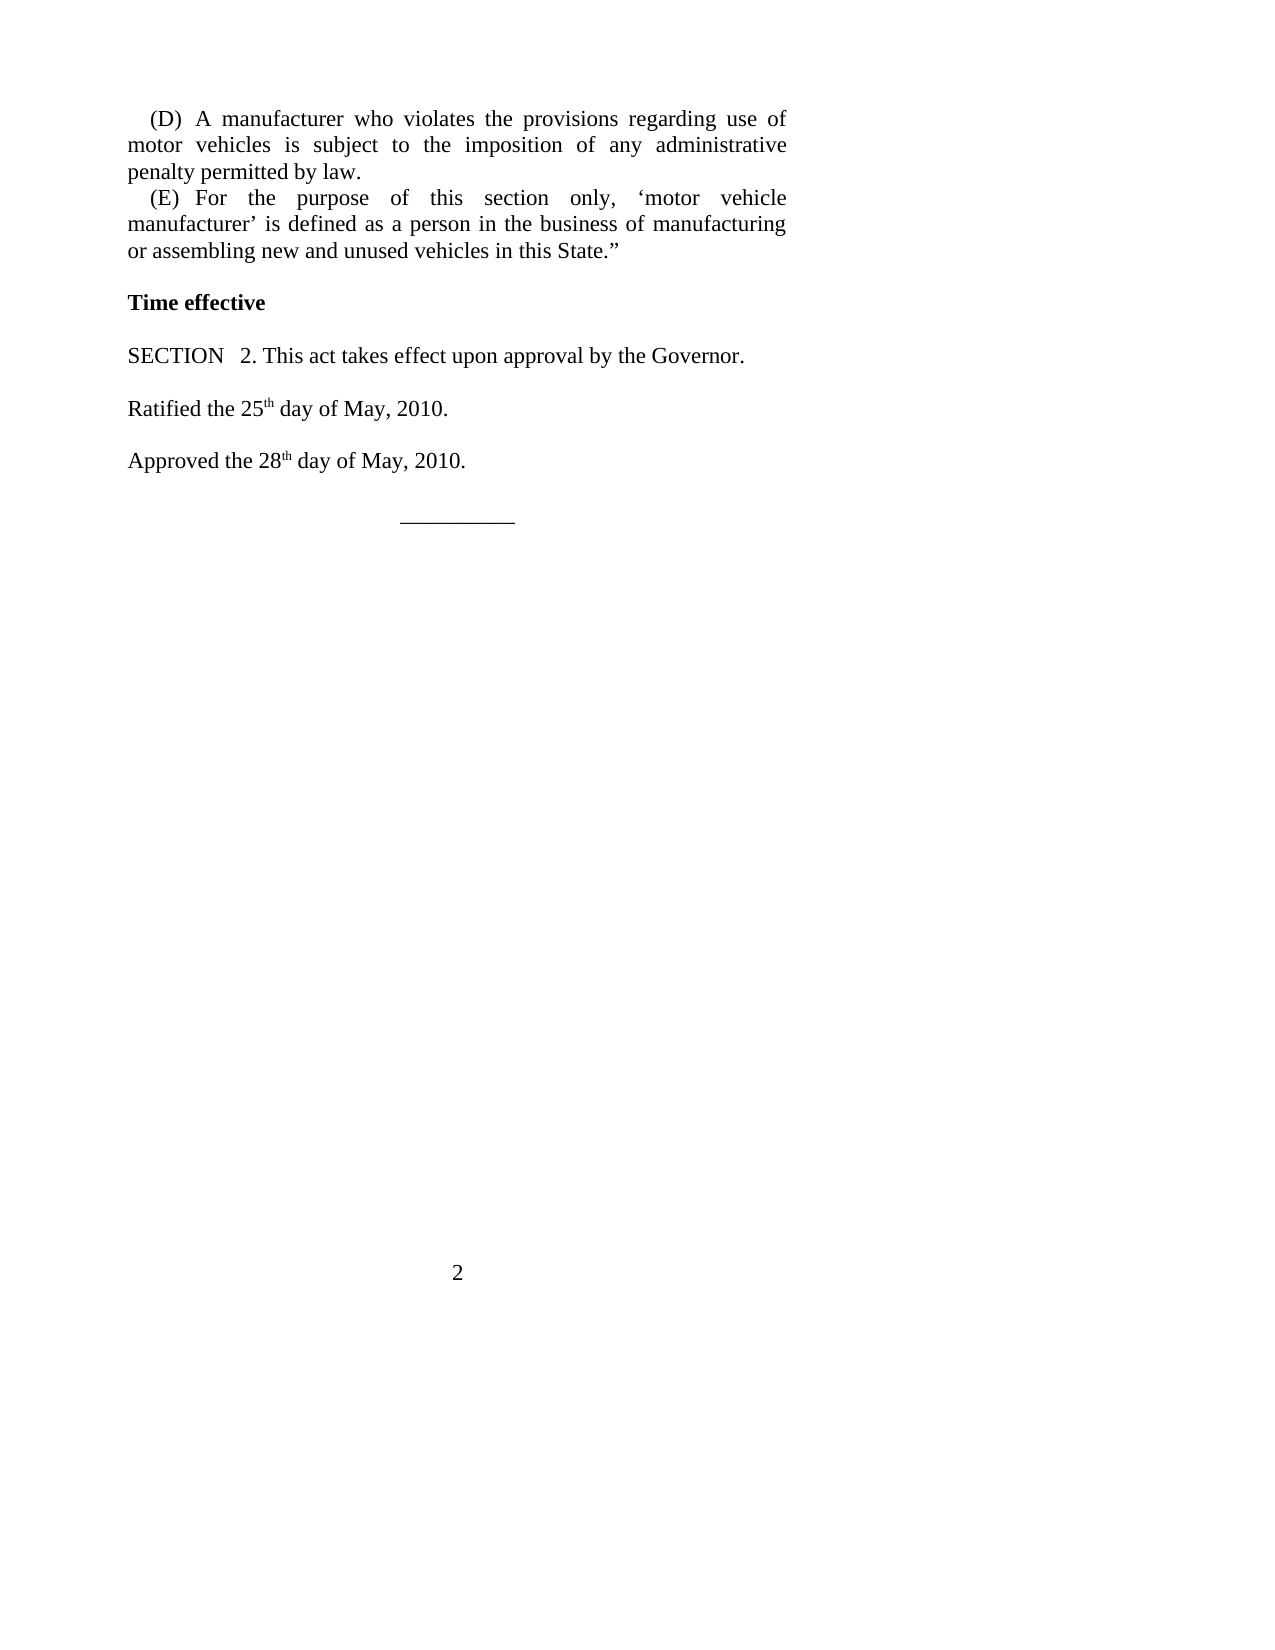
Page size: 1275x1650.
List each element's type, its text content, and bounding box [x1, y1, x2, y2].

text (E) For the purpose of this section only, ‘motor vehicle manufacturer’ is defined as a person in the business of manufacturing or assembling new and unused vehicles in this State.” [127, 184, 787, 263]
text (D) A manufacturer who violates the provisions regarding use of motor vehicles is subject to the imposition of any administrative penalty permitted by law. [127, 105, 787, 184]
text __________ [127, 500, 787, 527]
text Approved the 28th day of May, 2010. [127, 448, 787, 474]
text Ratified the 25th day of May, 2010. [127, 395, 787, 421]
text SECTION 2. This act takes effect upon approval by the Governor. [127, 342, 787, 368]
text Time effective [127, 289, 787, 316]
